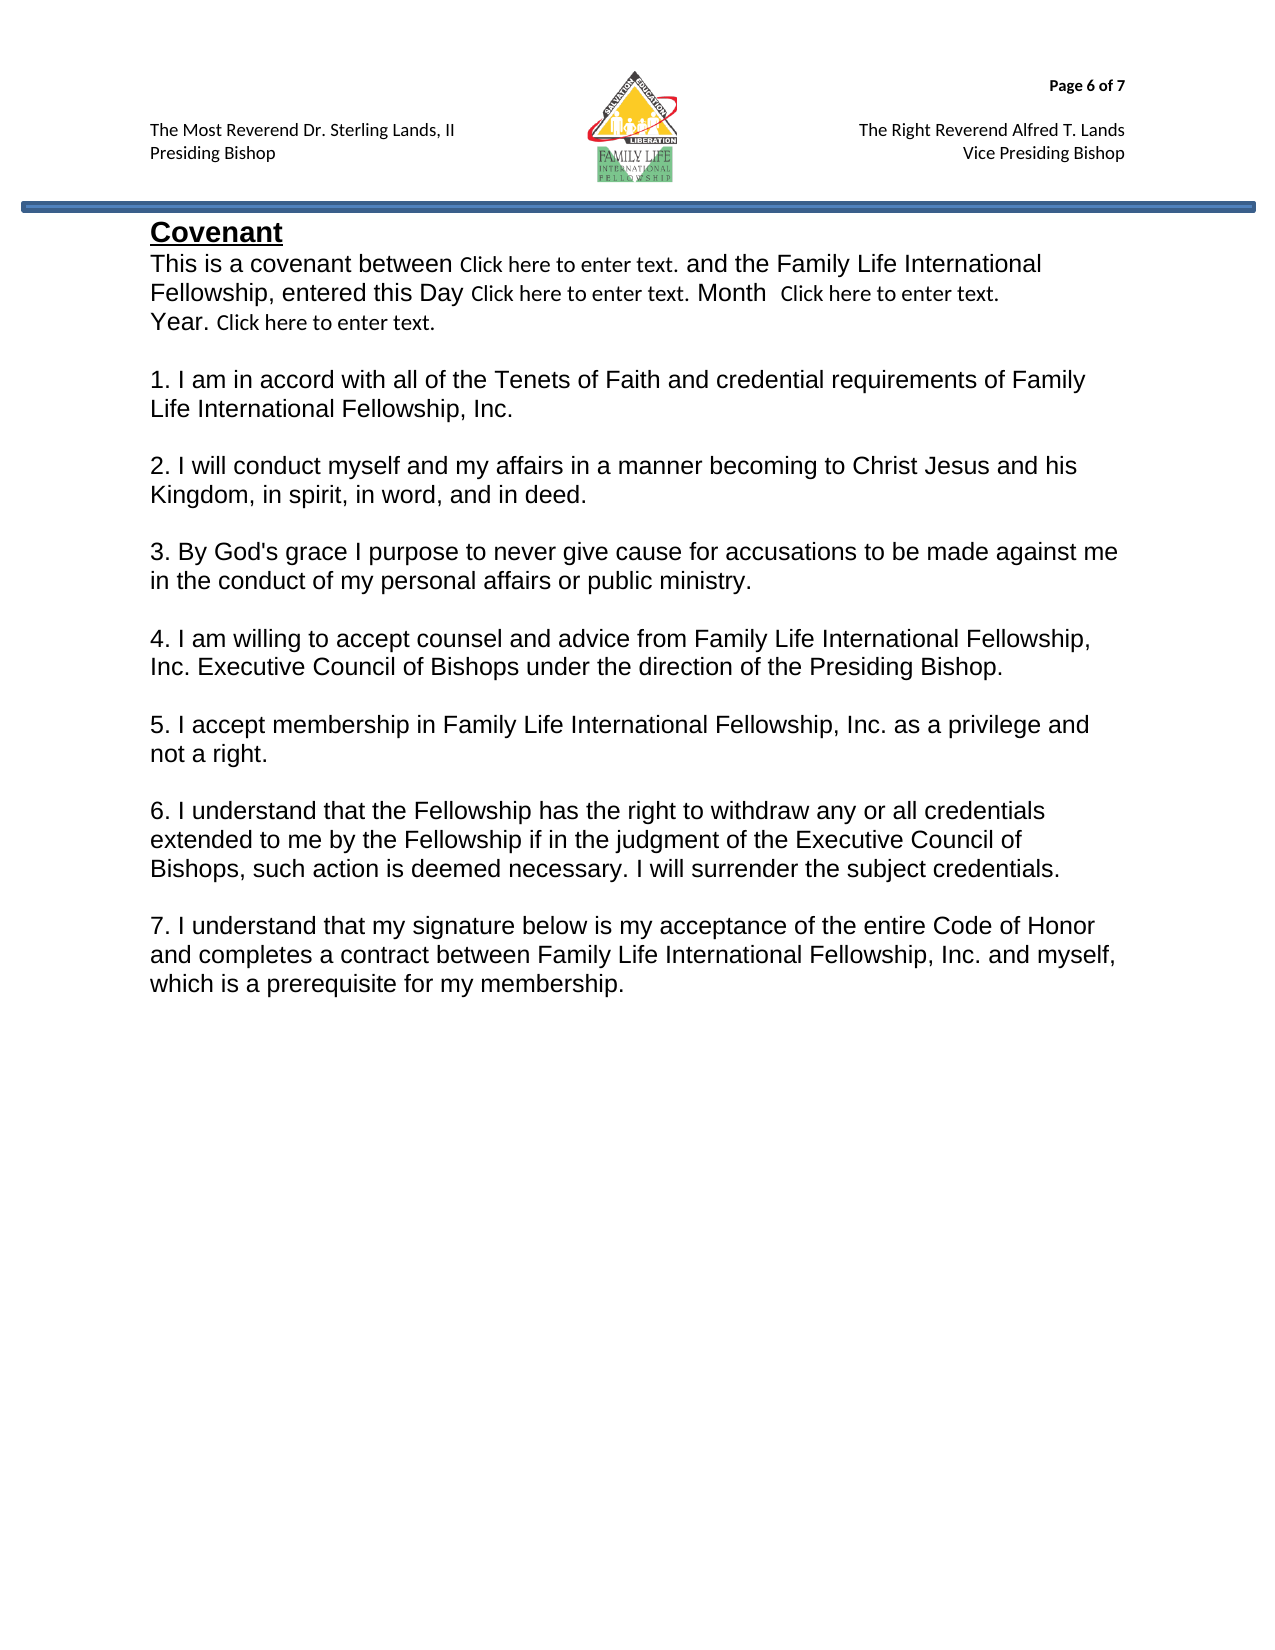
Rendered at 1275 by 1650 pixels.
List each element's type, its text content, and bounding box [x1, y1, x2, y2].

text 1. I am in accord with all of the Tenets of Faith and credential requirements of Family Life International Fellowship, Inc. [150, 365, 1125, 422]
text 6. I understand that the Fellowship has the right to withdraw any or all credentials extended to me by the Fellowship if in the judgment of the Executive Council of Bishops, such action is deemed necessary. I will surrender the subject credentials. [150, 796, 1125, 882]
text 7. I understand that my signature below is my acceptance of the entire Code of Honor and completes a contract between Family Life International Fellowship, Inc. and myself, which is a prerequisite for my membership. [150, 911, 1125, 997]
text 5. I accept membership in Family Life International Fellowship, Inc. as a privilege and not a right. [150, 710, 1125, 767]
text Year. [150, 307, 1125, 336]
text 2. I will conduct myself and my affairs in a manner becoming to Christ Jesus and his Kingdom, in spirit, in word, and in deed. [150, 451, 1125, 508]
text 3. By God's grace I purpose to never give cause for accusations to be made against me in the conduct of my personal affairs or public ministry. [150, 537, 1125, 595]
text Covenant [150, 215, 1125, 248]
picture [586, 71, 677, 180]
text This is a covenant between and the Family Life International Fellowship, entered this Day Month [150, 248, 1125, 307]
text 4. I am willing to accept counsel and advice from Family Life International Fellowship, Inc. Executive Council of Bishops under the direction of the Presiding Bishop. [150, 623, 1125, 681]
